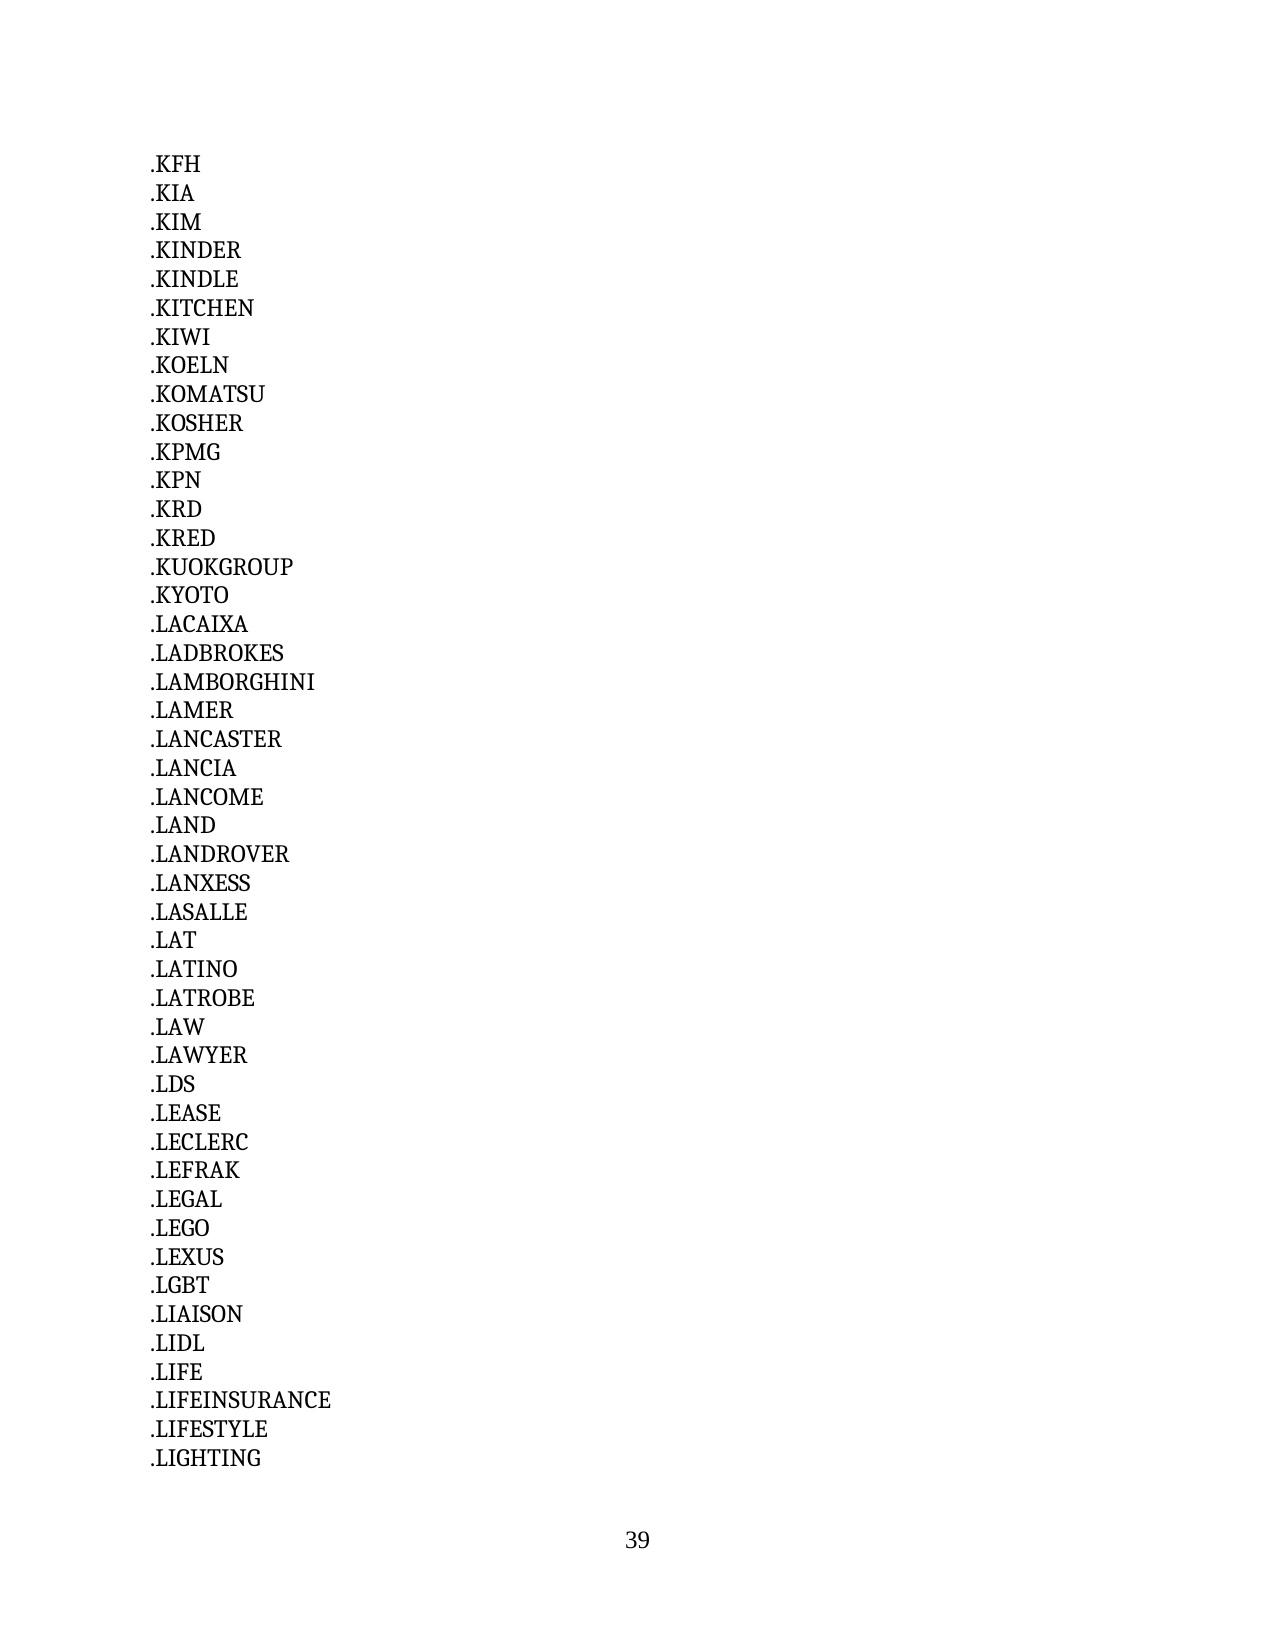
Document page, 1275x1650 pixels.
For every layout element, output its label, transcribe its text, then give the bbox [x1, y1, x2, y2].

text .KIA [150, 179, 1125, 207]
text .KRD [150, 495, 1125, 524]
text .KINDER [150, 236, 1125, 265]
text .LIFESTYLE [150, 1415, 1125, 1444]
text .LEGAL [150, 1185, 1125, 1214]
text .LECLERC [150, 1127, 1125, 1156]
text .KFH [150, 150, 1125, 179]
text .KINDLE [150, 265, 1125, 294]
text .LEASE [150, 1099, 1125, 1127]
text .LIDL [150, 1329, 1125, 1357]
text .LADBROKES [150, 639, 1125, 667]
text .LACAIXA [150, 610, 1125, 639]
text .LANDROVER [150, 840, 1125, 869]
text .LIFEINSURANCE [150, 1386, 1125, 1415]
text .KPN [150, 466, 1125, 495]
text .LGBT [150, 1271, 1125, 1300]
text .LAND [150, 811, 1125, 840]
text .LAWYER [150, 1041, 1125, 1070]
text .KPMG [150, 437, 1125, 466]
text .LEGO [150, 1214, 1125, 1242]
text .LAMBORGHINI [150, 667, 1125, 696]
text .LATINO [150, 955, 1125, 984]
text .LASALLE [150, 897, 1125, 926]
text .LIAISON [150, 1300, 1125, 1329]
text .KYOTO [150, 581, 1125, 610]
text .LEFRAK [150, 1156, 1125, 1185]
text .KIWI [150, 322, 1125, 351]
text .LAT [150, 926, 1125, 955]
text .LANCASTER [150, 725, 1125, 754]
text .KOMATSU [150, 380, 1125, 409]
text .LATROBE [150, 984, 1125, 1012]
text .KIM [150, 207, 1125, 236]
text .LANCIA [150, 754, 1125, 782]
text .LAMER [150, 696, 1125, 725]
text .LIGHTING [150, 1444, 1125, 1472]
text .KRED [150, 524, 1125, 552]
text .KITCHEN [150, 294, 1125, 322]
text .LAW [150, 1012, 1125, 1041]
text .LANXESS [150, 869, 1125, 897]
text .LDS [150, 1070, 1125, 1099]
text .KOELN [150, 351, 1125, 380]
text .LANCOME [150, 782, 1125, 811]
text .LIFE [150, 1357, 1125, 1386]
text .LEXUS [150, 1242, 1125, 1271]
text .KOSHER [150, 409, 1125, 437]
text .KUOKGROUP [150, 552, 1125, 581]
